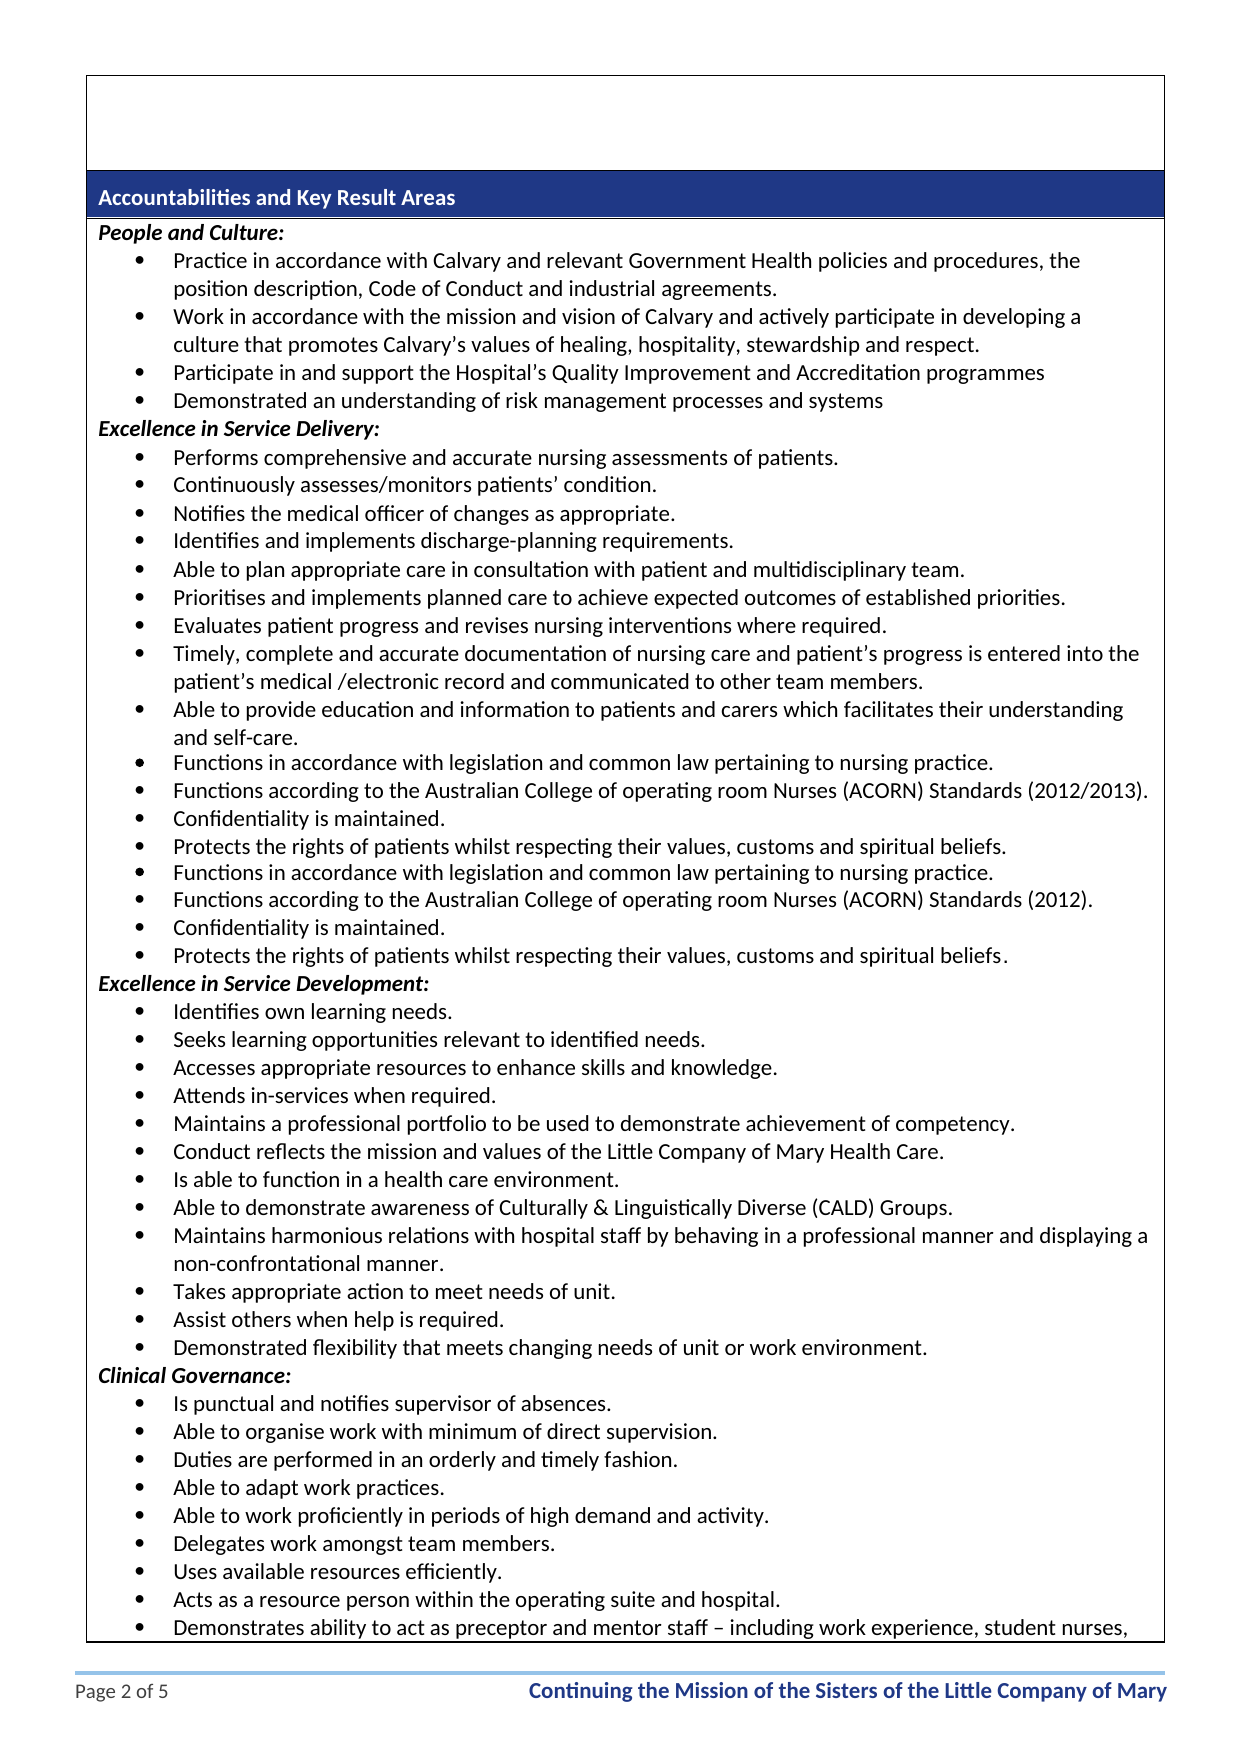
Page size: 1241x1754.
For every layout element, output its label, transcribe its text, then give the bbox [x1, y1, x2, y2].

table_cell Accountabilities and Key Result Areas [87, 171, 1164, 217]
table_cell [87, 219, 1164, 1641]
table_cell [87, 76, 1164, 169]
